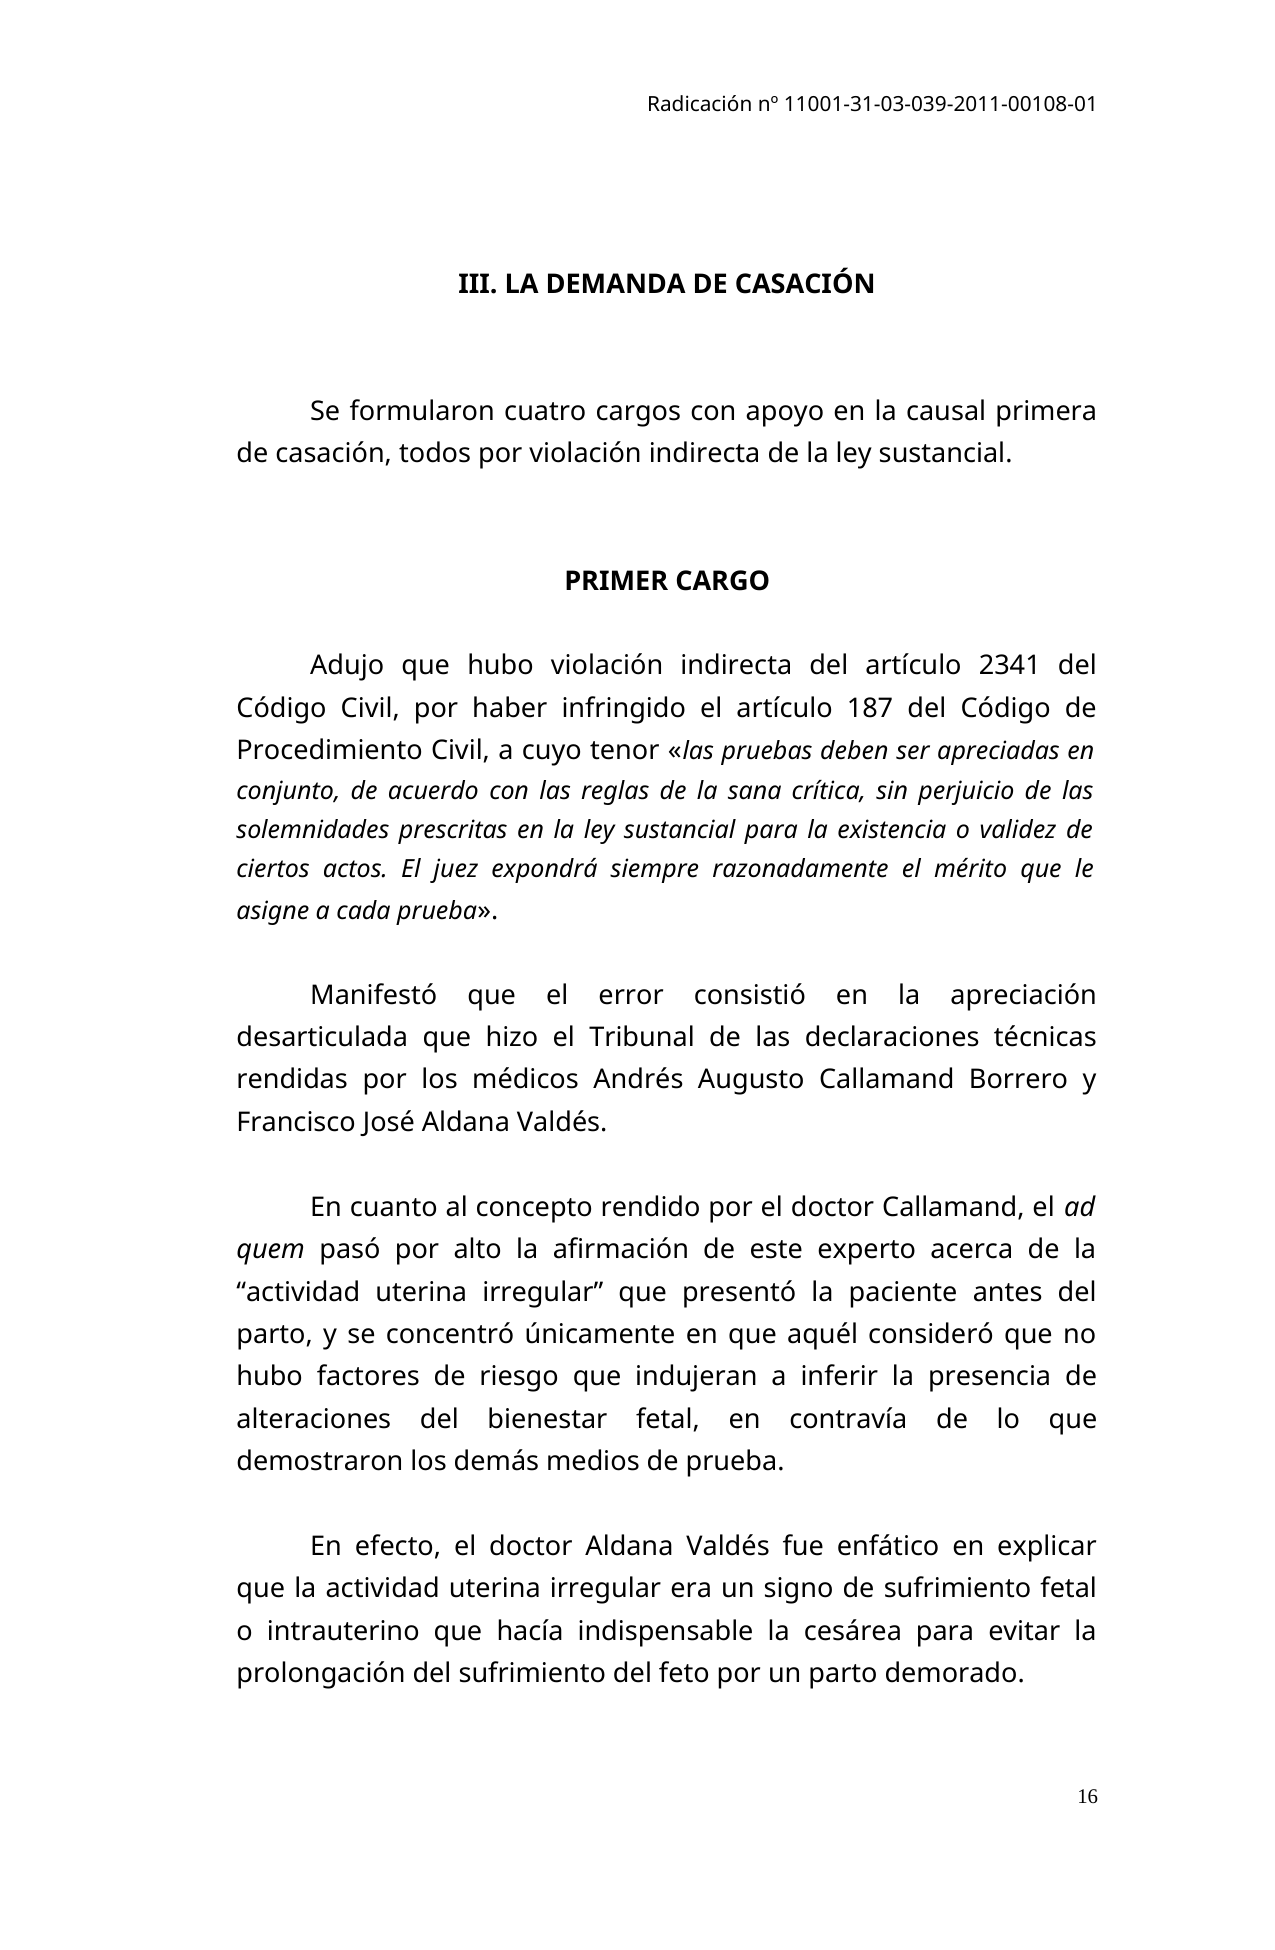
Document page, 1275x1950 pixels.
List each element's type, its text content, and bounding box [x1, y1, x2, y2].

text En cuanto al concepto rendido por el doctor Callamand, el ad quem pasó por alto la afirmación de este experto acerca de la “actividad uterina irregular” que presentó la paciente antes del parto, y se concentró únicamente en que aquél consideró que no hubo factores de riesgo que indujeran a inferir la presencia de alteraciones del bienestar fetal, en contravía de lo que demostraron los demás medios de prueba. [236, 1187, 1098, 1478]
text III. LA DEMANDA DE CASACIÓN [236, 264, 1098, 301]
text PRIMER CARGO [236, 561, 1098, 598]
text En efecto, el doctor Aldana Valdés fue enfático en explicar que la actividad uterina irregular era un signo de sufrimiento fetal o intrauterino que hacía indispensable la cesárea para evitar la prolongación del sufrimiento del feto por un parto demorado. [236, 1526, 1098, 1690]
text Manifestó que el error consistió en la apreciación desarticulada que hizo el Tribunal de las declaraciones técnicas rendidas por los médicos Andrés Augusto Callamand Borrero y Francisco José Aldana Valdés. [236, 975, 1098, 1139]
text Adujo que hubo violación indirecta del artículo 2341 del Código Civil, por haber infringido el artículo 187 del Código de Procedimiento Civil, a cuyo tenor «las pruebas deben ser apreciadas en conjunto, de acuerdo con las reglas de la sana crítica, sin perjuicio de las solemnidades prescritas en la ley sustancial para la existencia o validez de ciertos actos. El juez expondrá siempre razonadamente el mérito que le asigne a cada prueba». [236, 646, 1098, 927]
text Se formularon cuatro cargos con apoyo en la causal primera de casación, todos por violación indirecta de la ley sustancial. [236, 391, 1098, 471]
